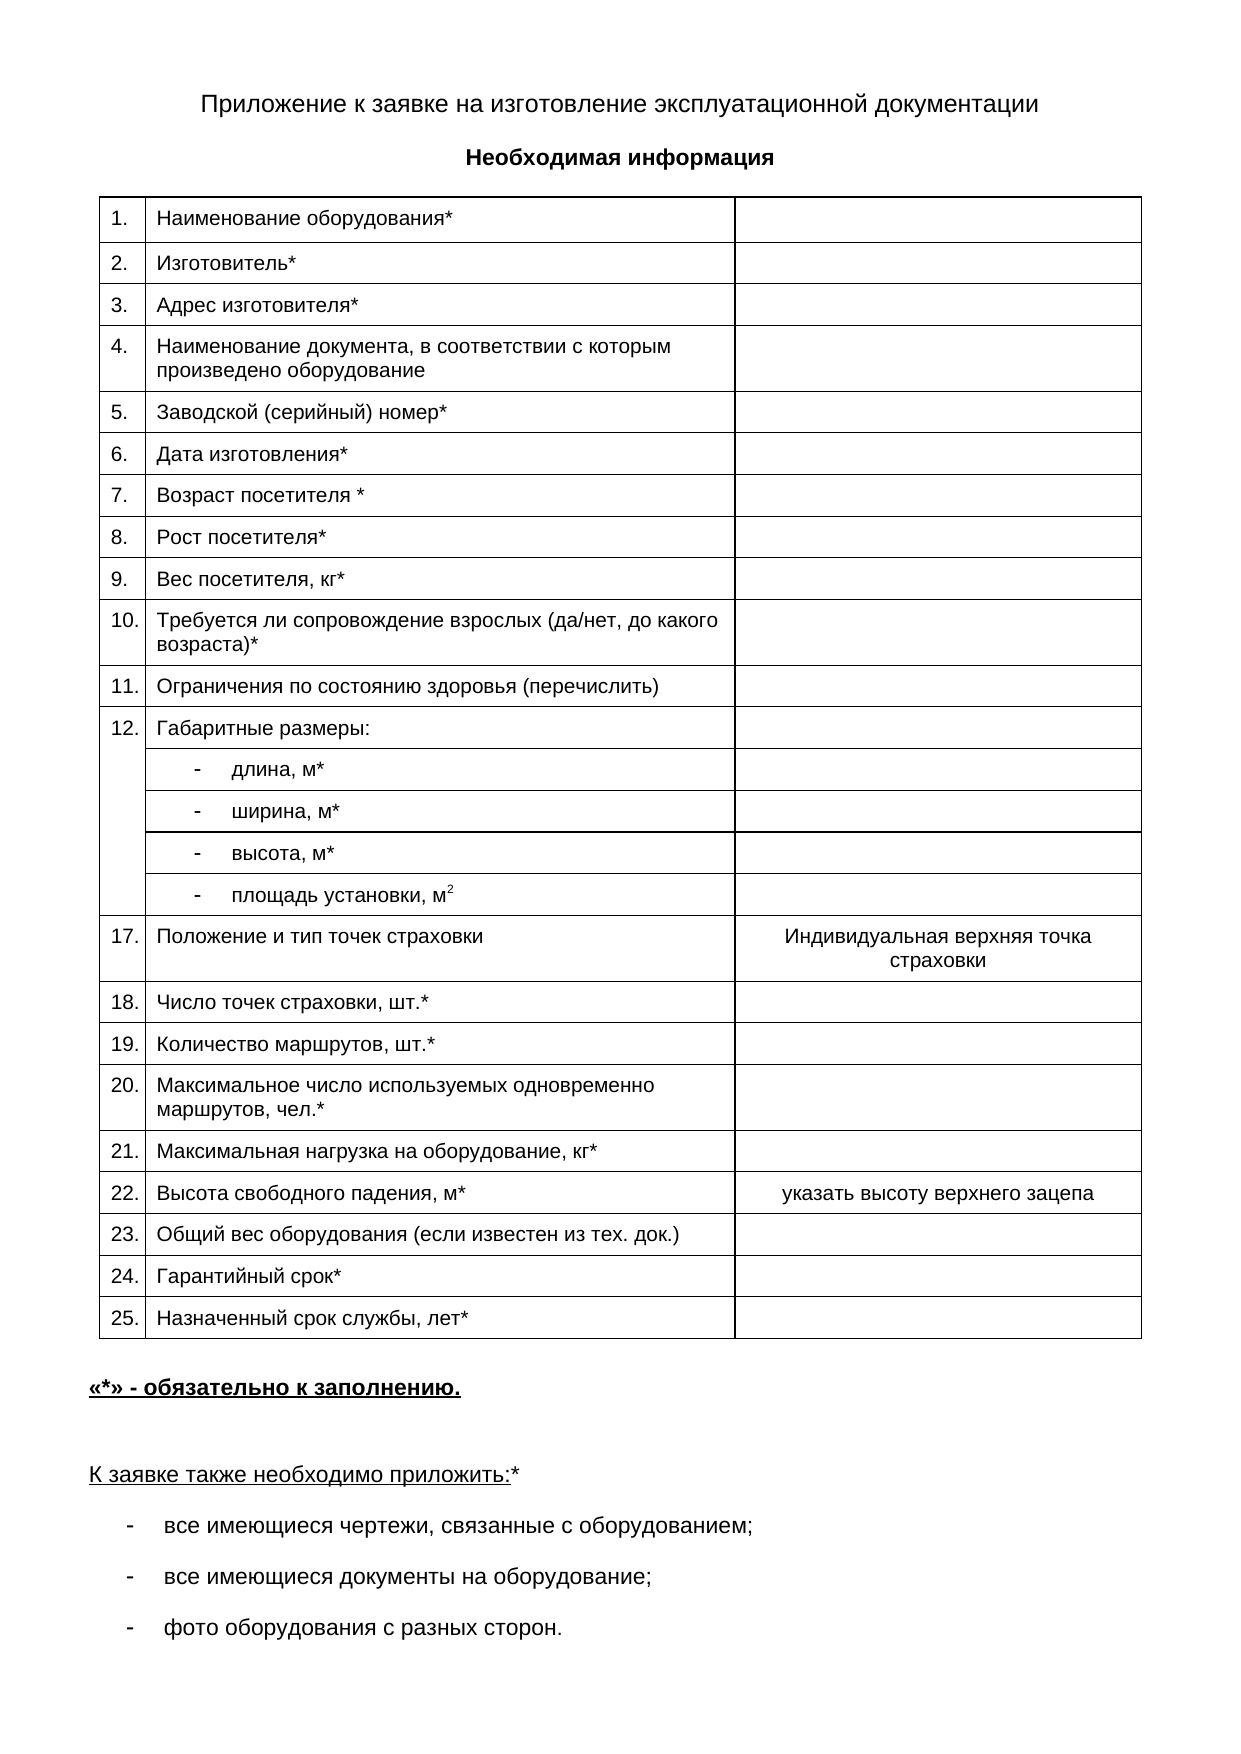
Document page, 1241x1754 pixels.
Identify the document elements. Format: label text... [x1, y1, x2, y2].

table_cell [736, 833, 1141, 873]
table_cell [100, 1297, 145, 1338]
table_header Наименование оборудования* [146, 198, 734, 242]
table_cell Максимальное число используемых одновременно маршрутов, чел.* [146, 1065, 734, 1129]
table_cell Возраст посетителя * [146, 475, 734, 516]
table_cell [100, 243, 145, 283]
table_cell [736, 243, 1141, 283]
table_cell [100, 392, 145, 432]
table_cell Ограничения по состоянию здоровья (перечислить) [146, 666, 734, 706]
table_cell [100, 475, 145, 516]
table_cell Изготовитель* [146, 243, 734, 283]
table_cell Заводской (серийный) номер* [146, 392, 734, 432]
table_cell [736, 1023, 1141, 1064]
table_cell [736, 284, 1141, 325]
table_cell Максимальная нагрузка на оборудование, кг* [146, 1131, 734, 1171]
table_cell [100, 1065, 145, 1129]
table_cell [736, 475, 1141, 516]
text «*» - обязательно к заполнению. [89, 1374, 1152, 1400]
table_cell Адрес изготовителя* [146, 284, 734, 325]
table_cell Наименование документа, в соответствии с которым произведено оборудование [146, 326, 734, 391]
list все имеющиеся чертежи, связанные с оборудованием; [126, 1512, 1152, 1538]
table_cell высота, м* [146, 833, 734, 873]
table_header [100, 198, 145, 242]
table_cell [736, 1297, 1141, 1338]
table_cell [736, 749, 1141, 790]
table_cell [100, 982, 145, 1022]
table_cell [736, 791, 1141, 831]
table_cell [100, 1131, 145, 1171]
table_cell Назначенный срок службы, лет* [146, 1297, 734, 1338]
table_cell [736, 326, 1141, 391]
table_header [736, 198, 1141, 242]
table_cell Количество маршрутов, шт.* [146, 1023, 734, 1064]
text Приложение к заявке на изготовление эксплуатационной документации [89, 89, 1152, 117]
table_cell [100, 707, 145, 915]
table_cell Индивидуальная верхняя точка страховки [736, 916, 1141, 981]
table_cell [736, 1065, 1141, 1129]
table_cell [736, 874, 1141, 915]
table_cell Дата изготовления* [146, 433, 734, 474]
table_cell ширина, м* [146, 791, 734, 831]
table_cell [100, 1214, 145, 1254]
text К заявке также необходимо приложить:* [89, 1461, 1152, 1487]
table_cell Габаритные размеры: [146, 707, 734, 748]
table_cell Требуется ли сопровождение взрослых (да/нет, до какого возраста)* [146, 600, 734, 664]
table_cell [736, 982, 1141, 1022]
table_cell [736, 392, 1141, 432]
table_cell [100, 517, 145, 557]
table_cell [736, 1256, 1141, 1296]
table_cell Высота свободного падения, м* [146, 1172, 734, 1213]
table_cell [100, 1172, 145, 1213]
table_cell [736, 666, 1141, 706]
table_cell [100, 326, 145, 391]
table_cell Число точек страховки, шт.* [146, 982, 734, 1022]
table_cell [100, 433, 145, 474]
table_cell [736, 433, 1141, 474]
table_cell [736, 707, 1141, 748]
table_cell [736, 600, 1141, 664]
table_cell [100, 1023, 145, 1064]
table_cell [736, 558, 1141, 599]
table_cell указать высоту верхнего зацепа [736, 1172, 1141, 1213]
list все имеющиеся документы на оборудование; [126, 1563, 1152, 1589]
table_cell [100, 916, 145, 981]
table_cell [100, 558, 145, 599]
table_cell Вес посетителя, кг* [146, 558, 734, 599]
table_cell [736, 1131, 1141, 1171]
list фото оборудования с разных сторон. [126, 1614, 1152, 1641]
table_cell [100, 284, 145, 325]
table_cell [736, 517, 1141, 557]
table_cell Рост посетителя* [146, 517, 734, 557]
table_cell [100, 1256, 145, 1296]
table_cell Гарантийный срок* [146, 1256, 734, 1296]
table_cell Положение и тип точек страховки [146, 916, 734, 981]
table_cell Общий вес оборудования (если известен из тех. док.) [146, 1214, 734, 1254]
table_cell длина, м* [146, 749, 734, 790]
table_cell площадь установки, м2 [146, 874, 734, 915]
table_cell [100, 600, 145, 664]
table_cell [100, 666, 145, 706]
text Необходимая информация [89, 144, 1152, 170]
table_cell [736, 1214, 1141, 1254]
